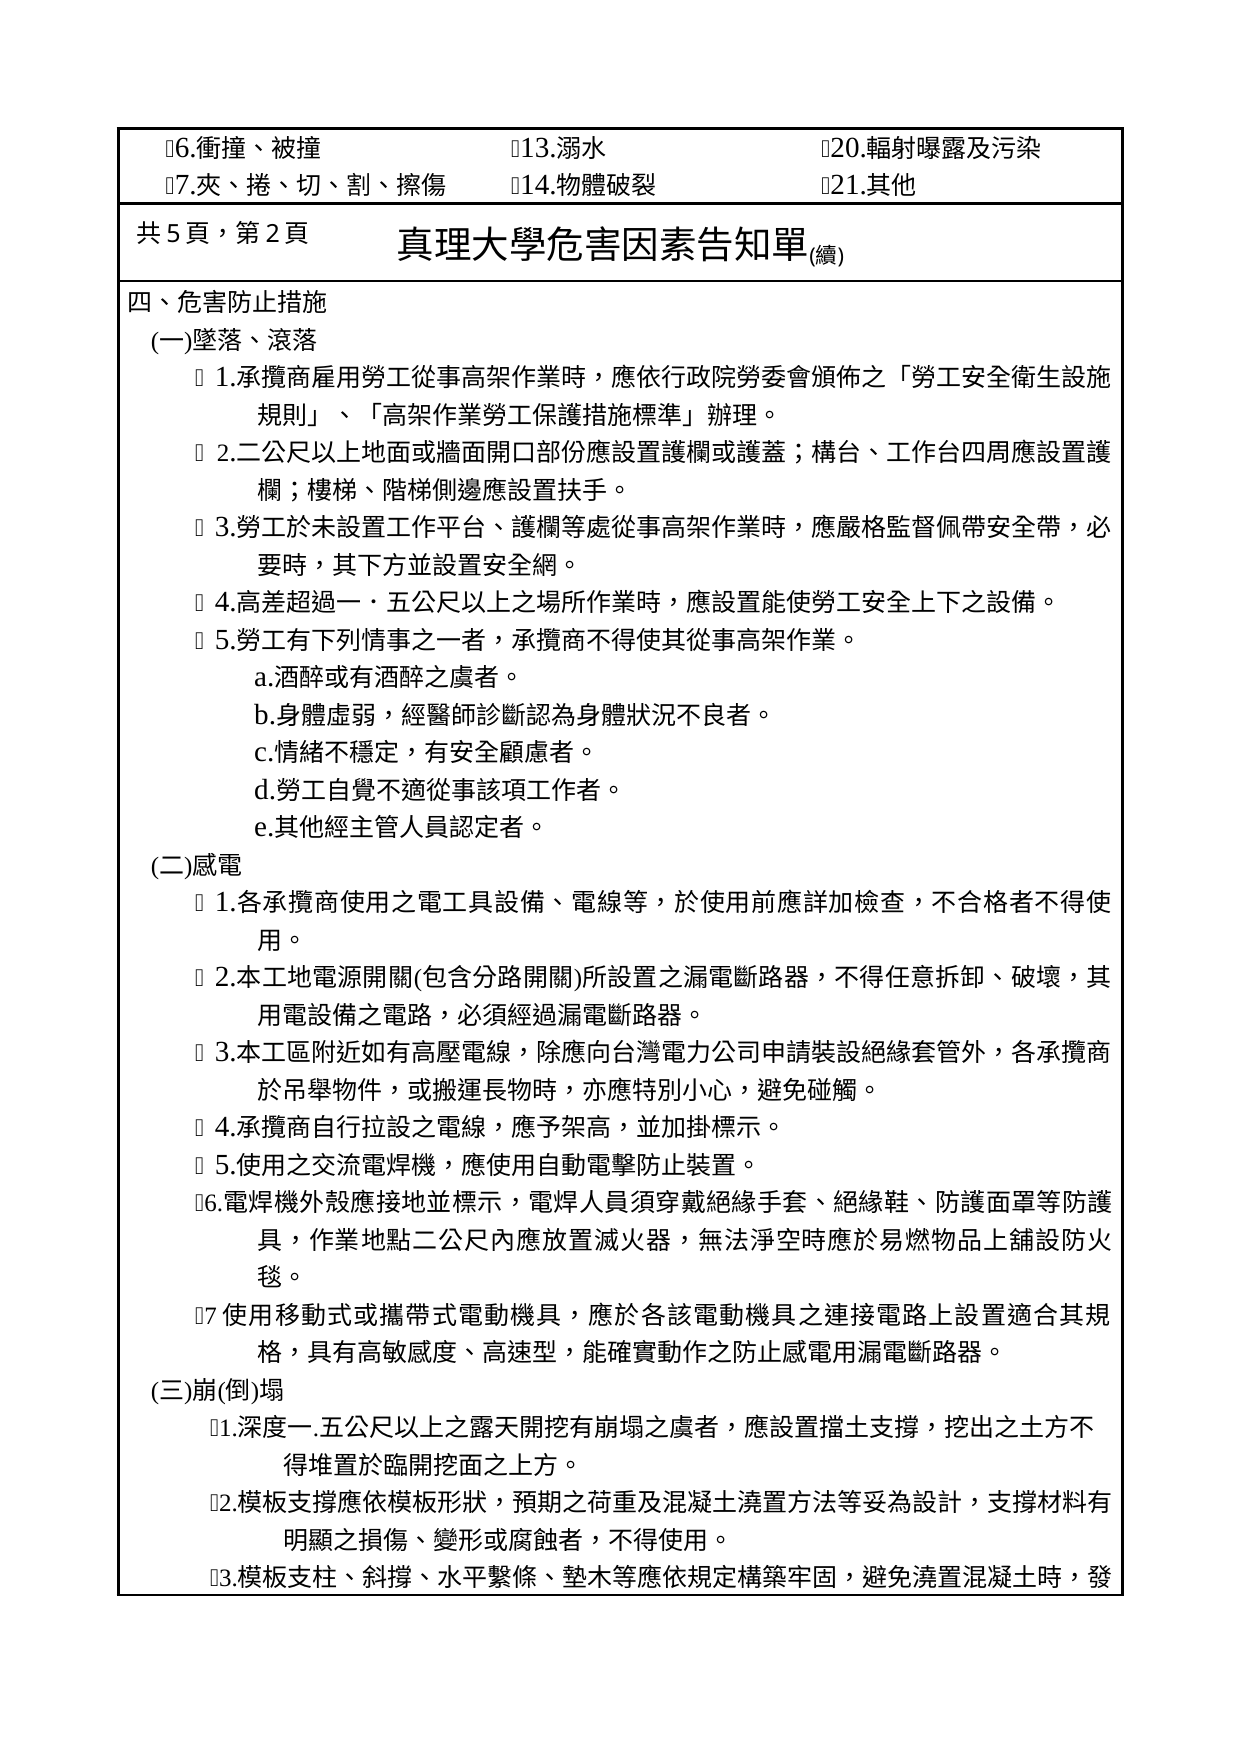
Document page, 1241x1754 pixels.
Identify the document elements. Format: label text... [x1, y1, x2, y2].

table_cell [812, 130, 1121, 202]
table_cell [120, 130, 502, 202]
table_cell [502, 130, 812, 202]
table_cell 真理大學危害因素告知單(續) [120, 205, 1121, 280]
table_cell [120, 282, 1121, 1594]
